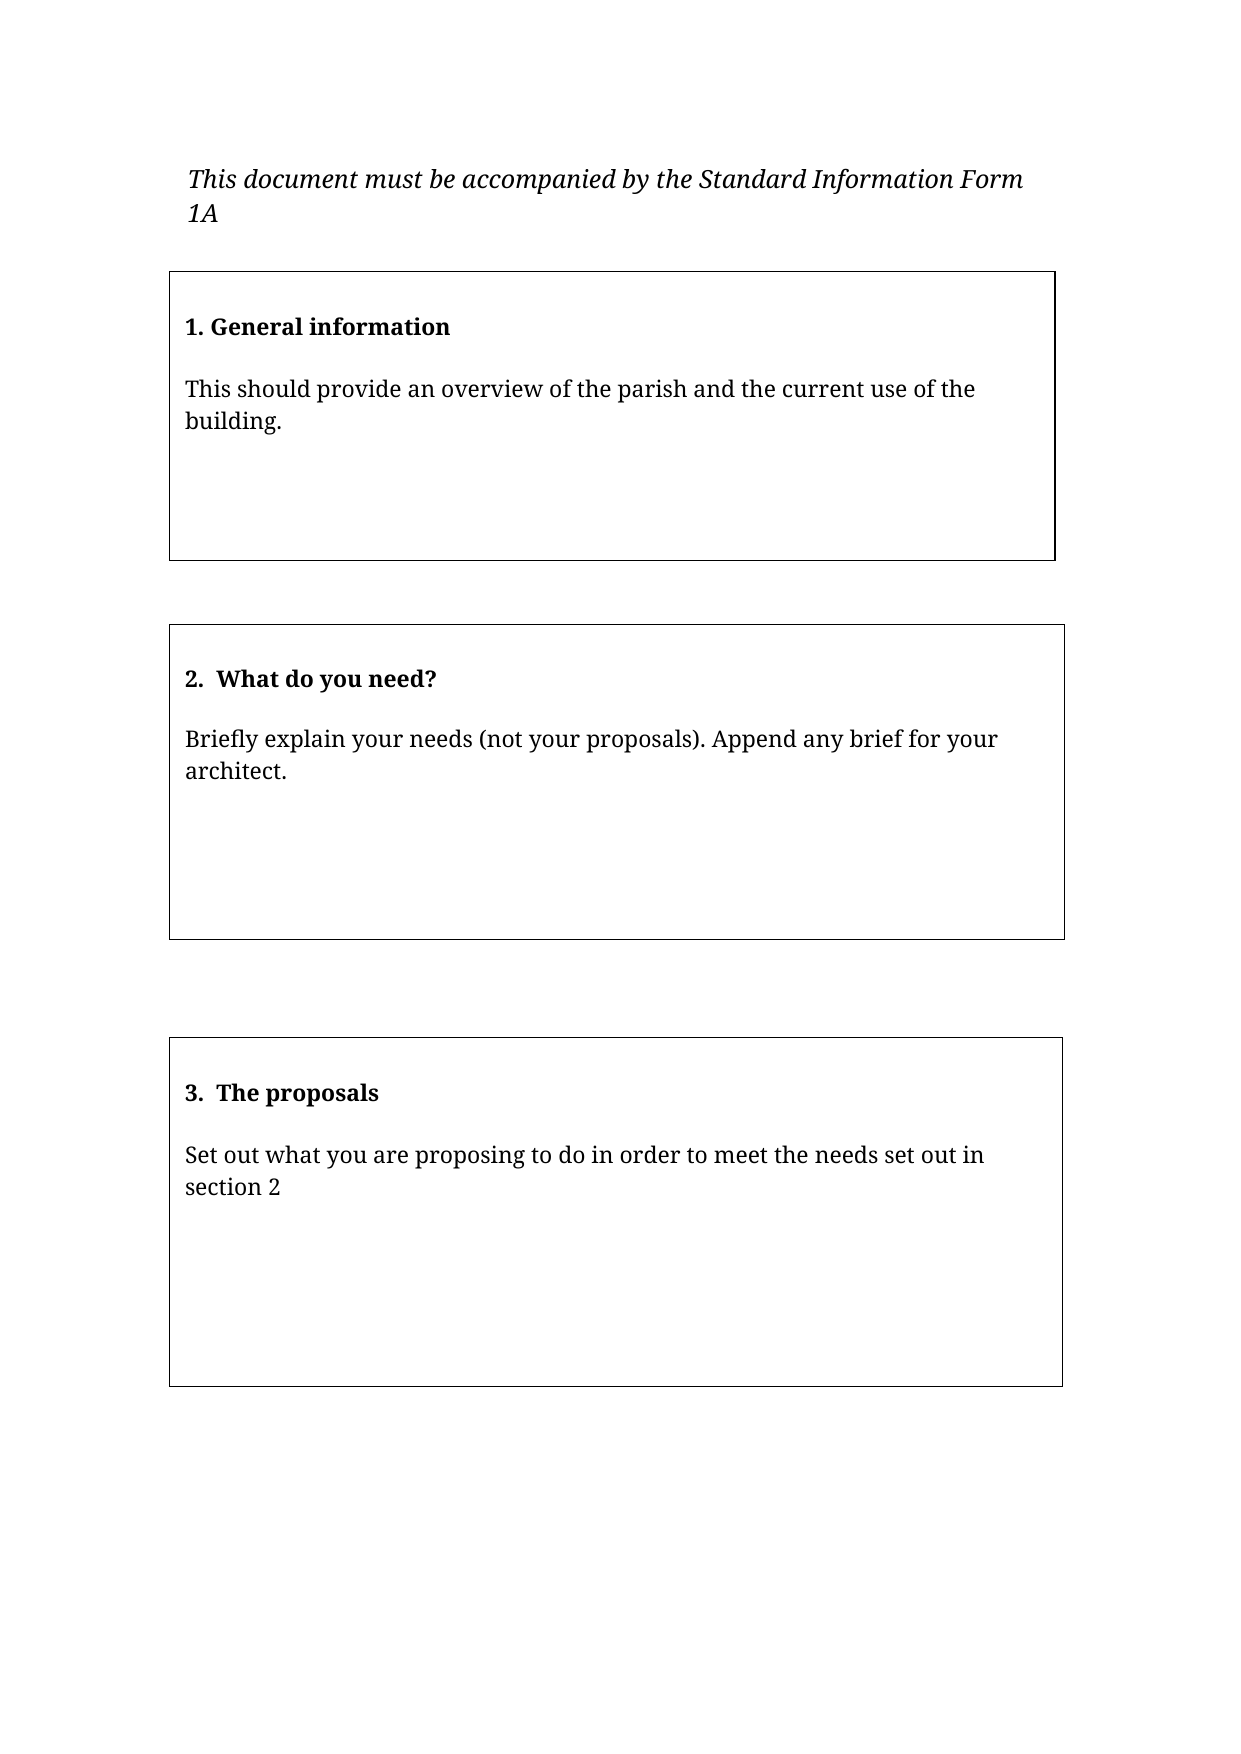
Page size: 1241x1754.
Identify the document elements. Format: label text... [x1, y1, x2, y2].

text This document must be accompanied by the Standard Information Form 1A [187, 161, 1053, 229]
